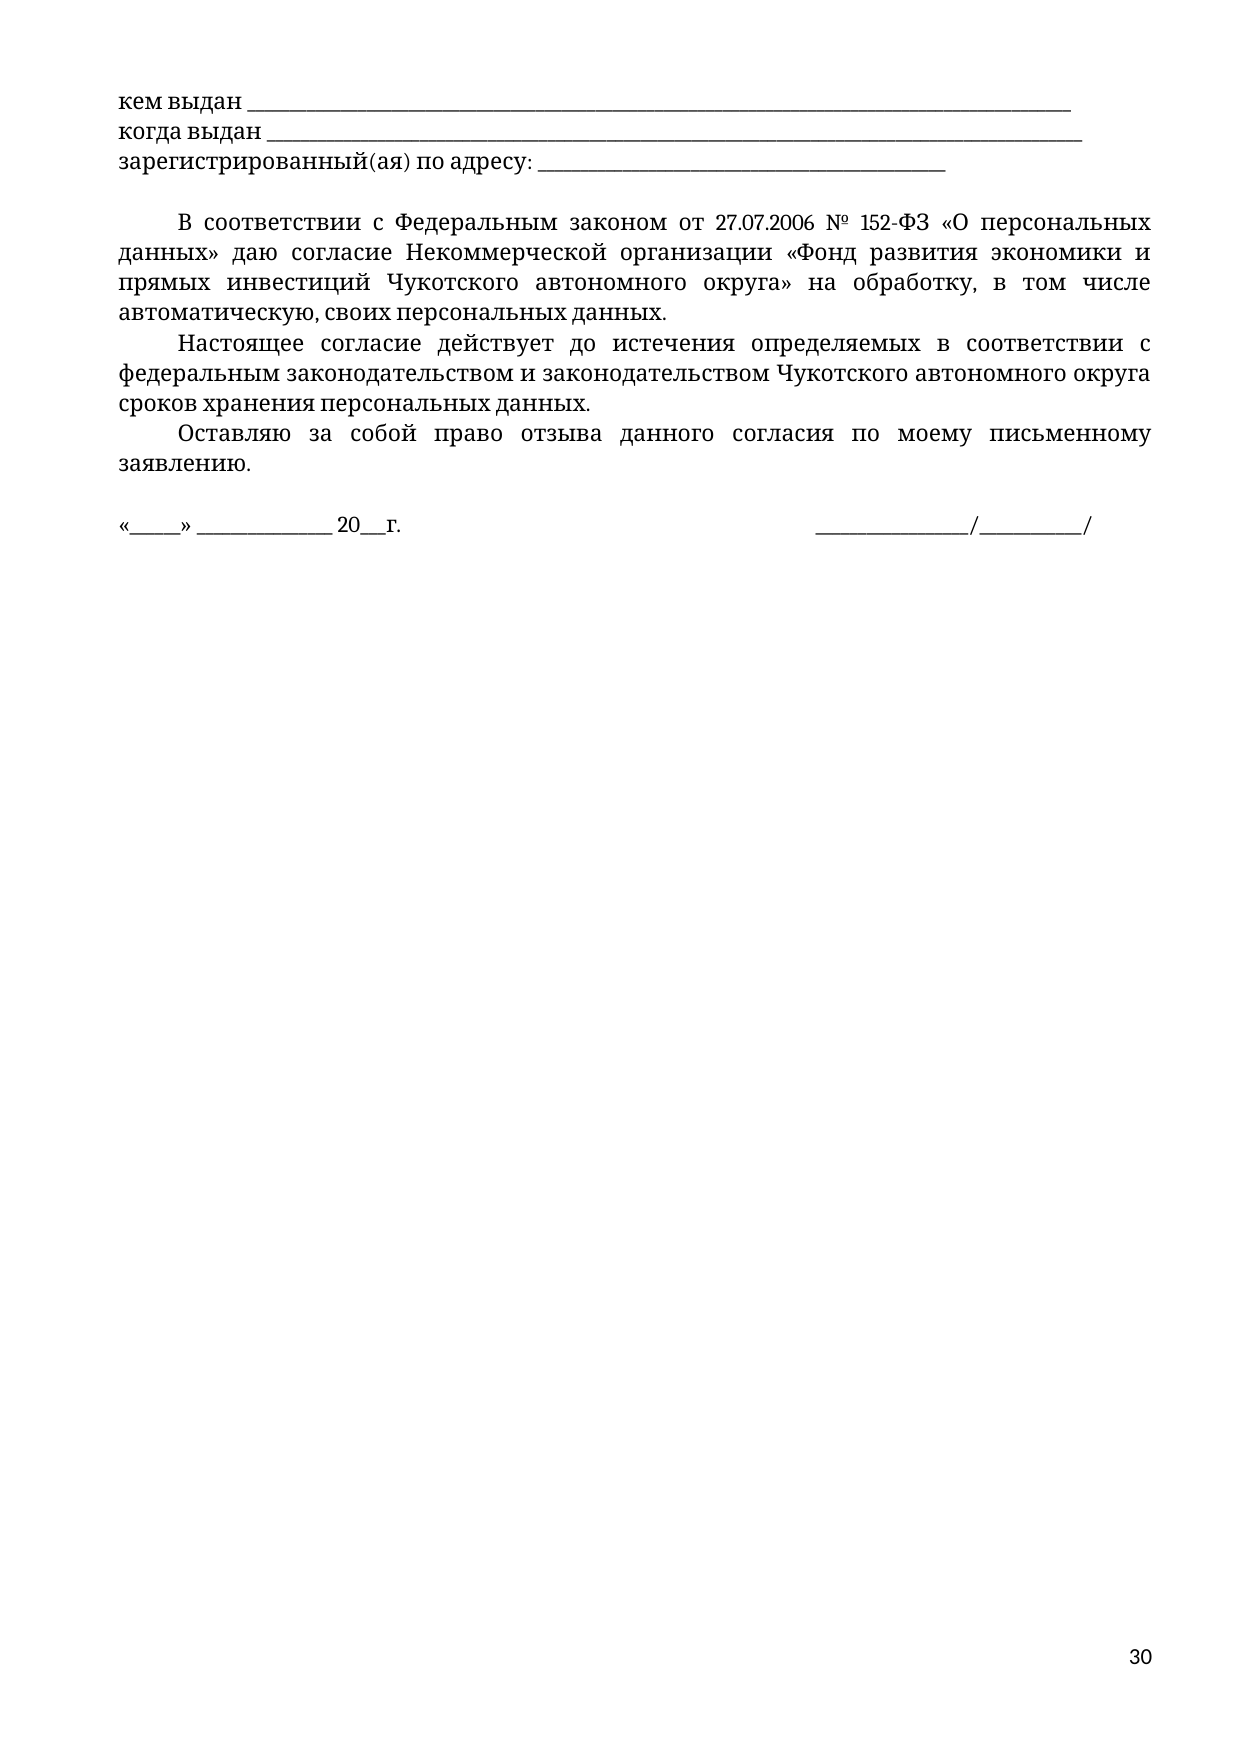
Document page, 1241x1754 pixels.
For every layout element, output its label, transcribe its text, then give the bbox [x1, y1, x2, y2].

text когда выдан ________________________________________________________________________________________________ [118, 119, 1152, 145]
text зарегистрированный(ая) по адресу: ________________________________________________ [118, 149, 1152, 175]
text «______» ________________ 20___г. __________________/____________/ [118, 512, 1152, 538]
text кем выдан _________________________________________________________________________________________________ [118, 89, 1152, 115]
text В соответствии с Федеральным законом от 27.07.2006 № 152-ФЗ «О персональных данных» даю согласие Некоммерческой организации «Фонд развития экономики и прямых инвестиций Чукотского автономного округа» на обработку, в том числе автоматическую, своих персональных данных. [118, 209, 1152, 326]
text Оставляю за собой право отзыва данного согласия по моему письменному заявлению. [118, 421, 1152, 477]
text Настоящее согласие действует до истечения определяемых в соответствии с федеральным законодательством и законодательством Чукотского автономного округа сроков хранения персональных данных. [118, 330, 1152, 417]
